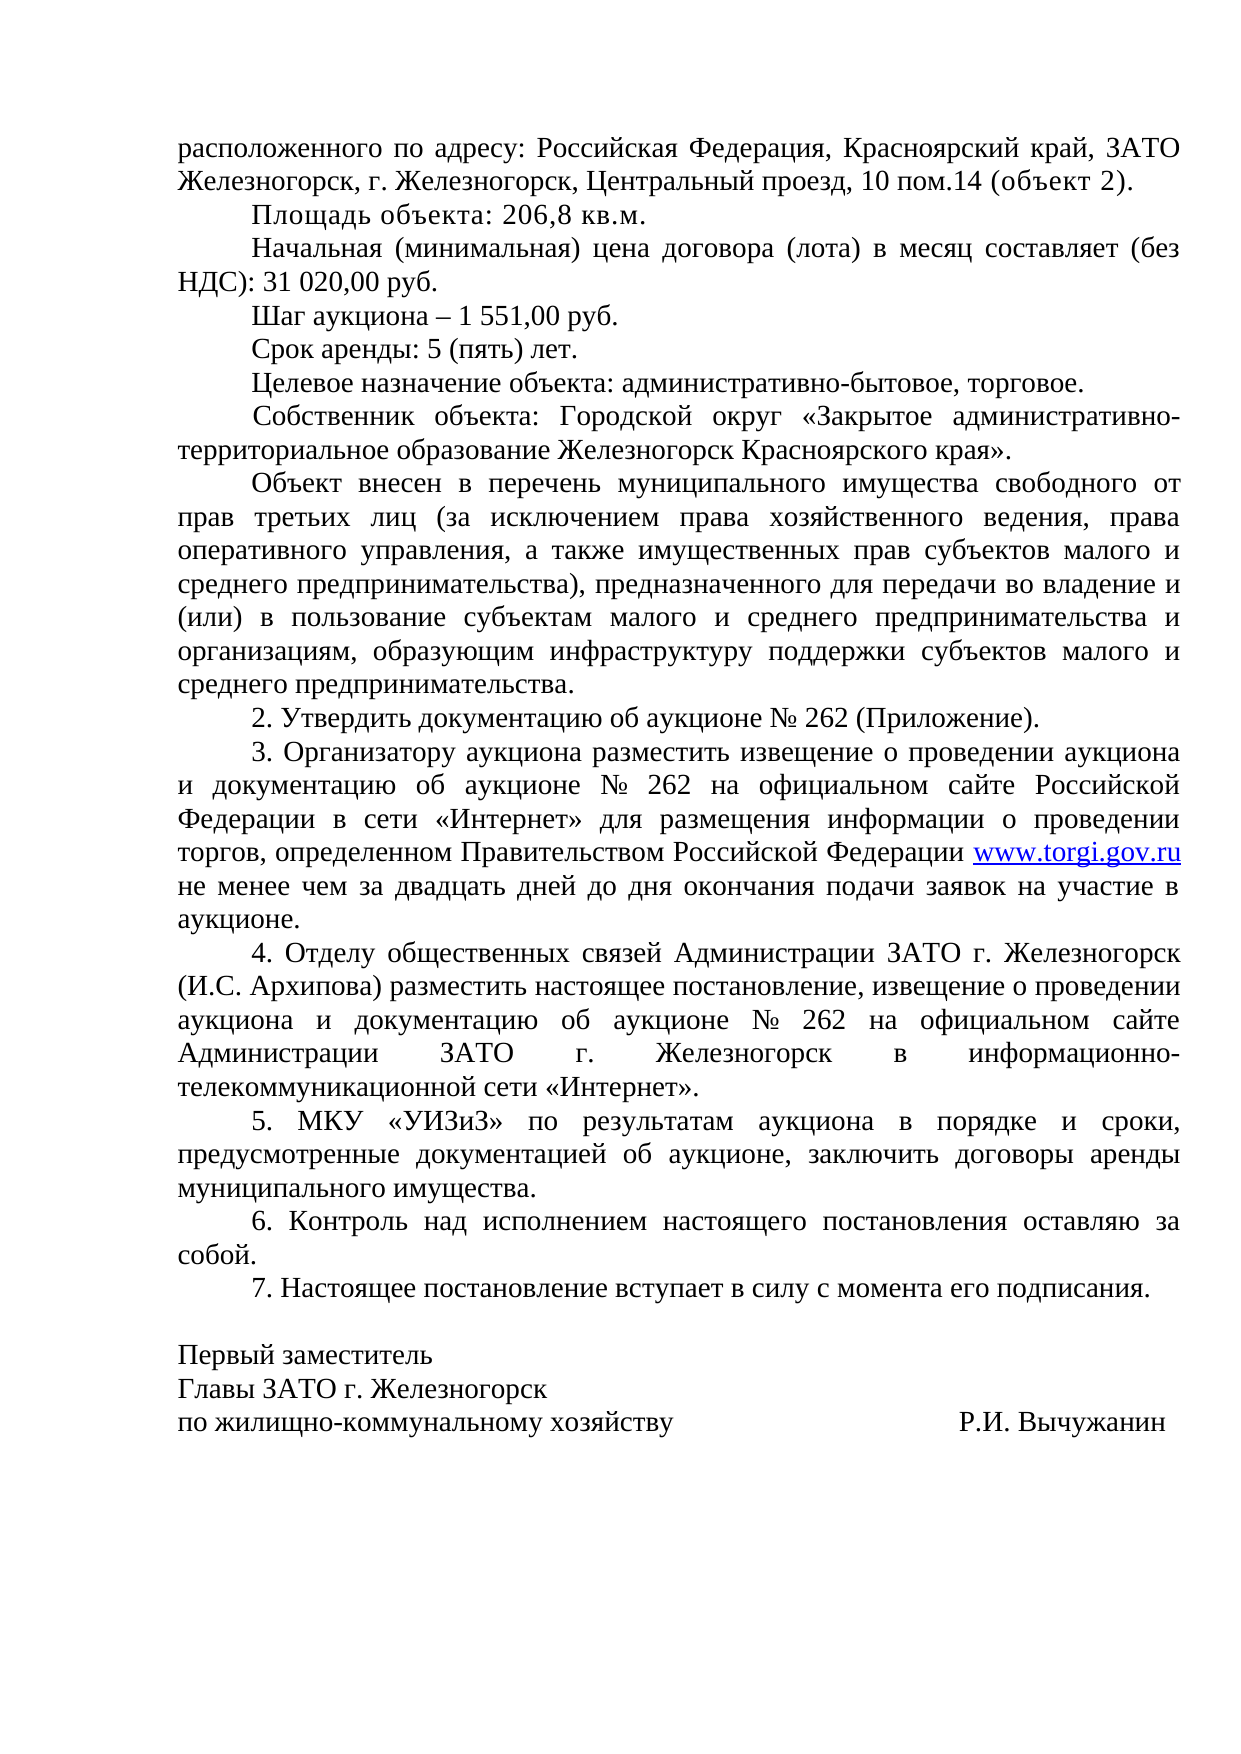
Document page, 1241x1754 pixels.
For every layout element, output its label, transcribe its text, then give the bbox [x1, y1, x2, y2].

text Шаг аукциона – 1 551,00 руб. [177, 298, 1181, 331]
text Главы ЗАТО г. Железногорск [177, 1371, 1181, 1404]
text 3. Организатору аукциона разместить извещение о проведении аукциона и документацию об аукционе № 262 на официальном сайте Российской Федерации в сети «Интернет» для размещения информации о проведении торгов, определенном Правительством Российской Федерации www.torgi.gov.ru не менее чем за двадцать дней до дня окончания подачи заявок на участие в аукционе. [177, 734, 1181, 935]
text Начальная (минимальная) цена договора (лота) в месяц составляет (без НДС): 31 020,00 руб. [177, 231, 1181, 298]
text 2. Утвердить документацию об аукционе № 262 (Приложение). [177, 700, 1181, 734]
text 6. Контроль над исполнением настоящего постановления оставляю за собой. [177, 1203, 1181, 1270]
text 4. Отделу общественных связей Администрации ЗАТО г. Железногорск (И.С. Архипова) разместить настоящее постановление, извещение о проведении аукциона и документацию об аукционе № 262 на официальном сайте Администрации ЗАТО г. Железногорск в информационно-телекоммуникационной сети «Интернет». [177, 935, 1181, 1103]
text 7. Настоящее постановление вступает в силу с момента его подписания. [177, 1270, 1181, 1304]
text Целевое назначение объекта: административно-бытовое, торговое. [177, 365, 1181, 398]
text 5. МКУ «УИЗиЗ» по результатам аукциона в порядке и сроки, предусмотренные документацией об аукционе, заключить договоры аренды муниципального имущества. [177, 1103, 1181, 1203]
text по жилищно-коммунальному хозяйству Р.И. Вычужанин [177, 1404, 1181, 1438]
text Площадь объекта: 206,8 кв.м. [177, 197, 1181, 231]
text Собственник объекта: Городской округ «Закрытое административно-территориальное образование Железногорск Красноярского края». [177, 398, 1181, 465]
text Первый заместитель [177, 1337, 1181, 1371]
text Срок аренды: 5 (пять) лет. [177, 331, 1181, 365]
